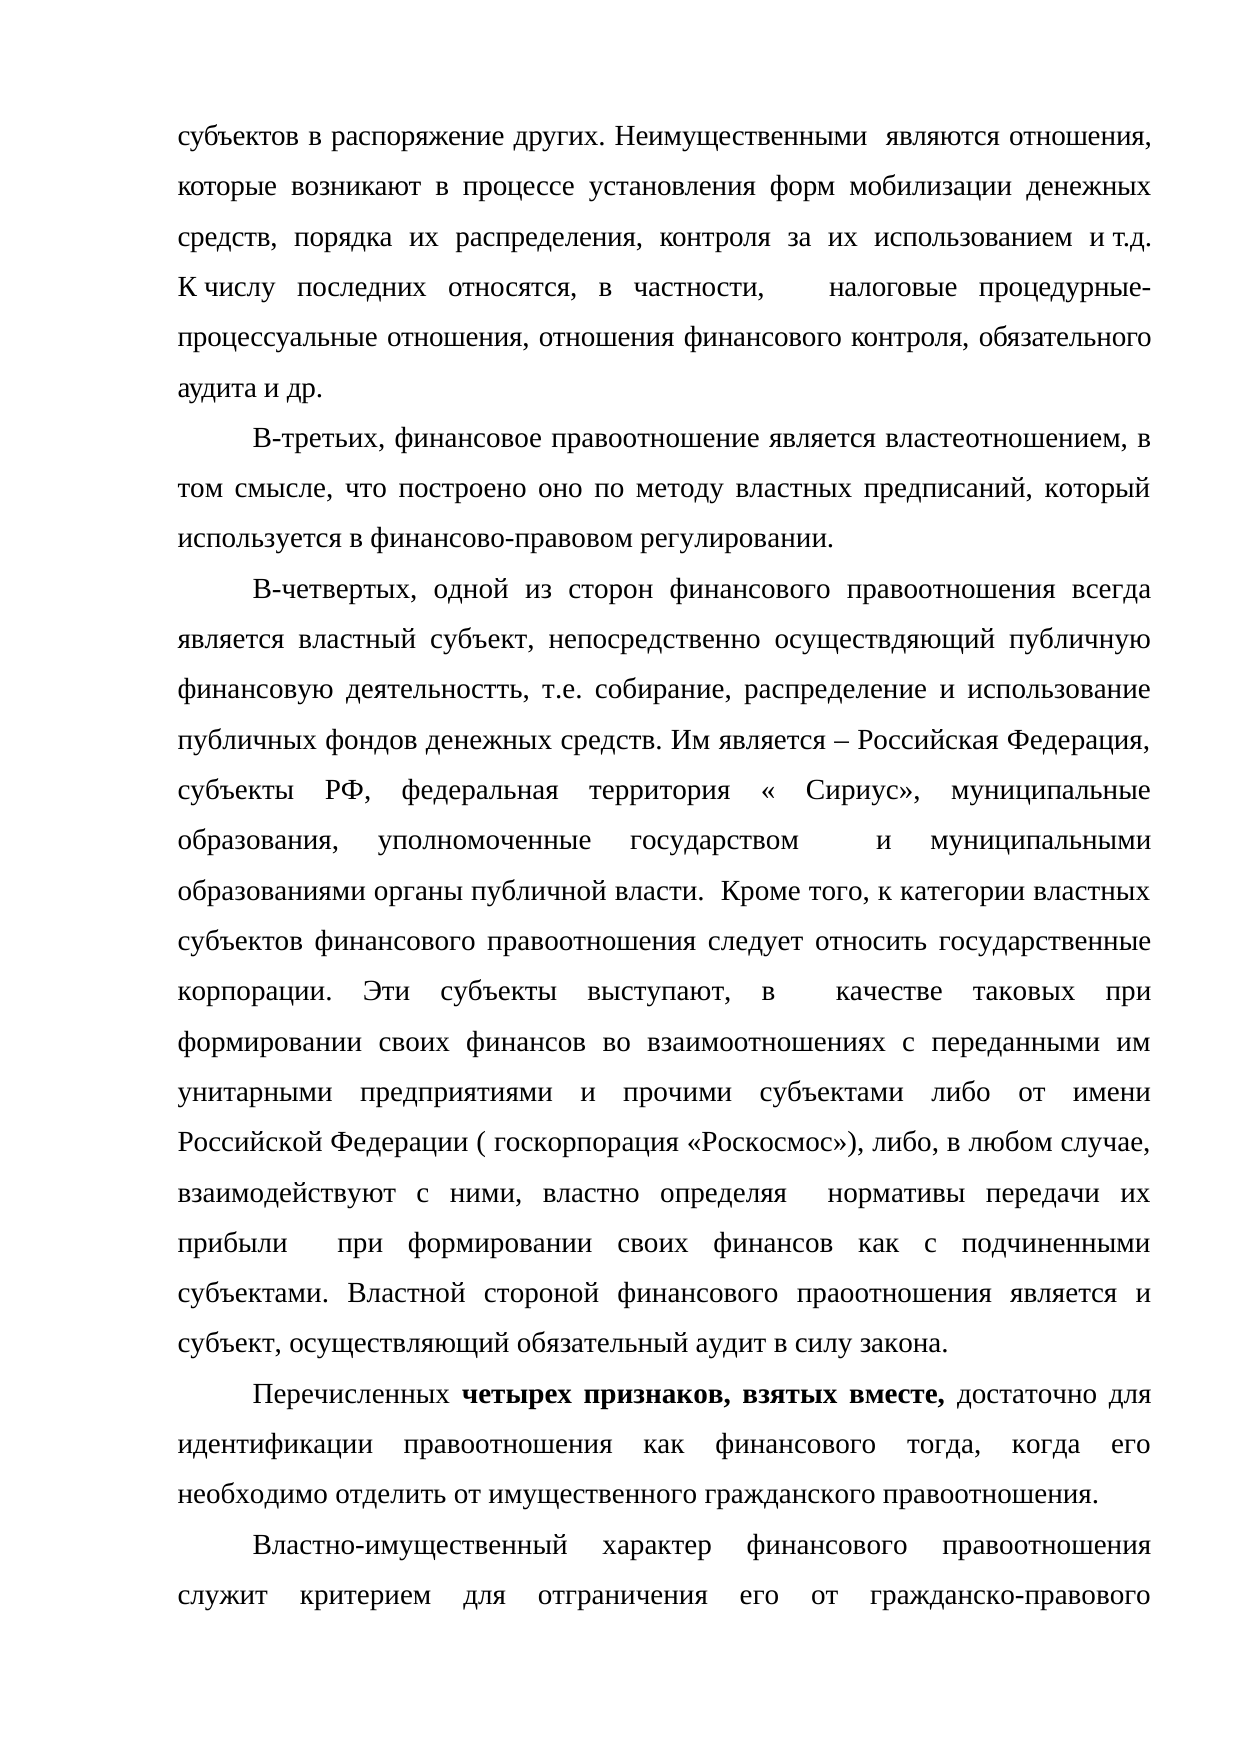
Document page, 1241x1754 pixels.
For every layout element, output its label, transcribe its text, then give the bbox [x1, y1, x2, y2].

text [177, 1527, 1152, 1611]
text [177, 118, 1152, 403]
text Перечисленных четырех признаков, взятых вместе, достаточно для идентификации правоотношения как финансового тогда, когда его необходимо отделить от имущественного гражданского правоотношения. [177, 1376, 1152, 1510]
text В-третьих, финансовое правоотношение является властеотношением, в том смысле, что построено оно по методу властных предписаний, который используется в финансово-правовом регулировании. [177, 420, 1152, 554]
text В-четвертых, одной из сторон финансового правоотношения всегда является властный субъект, непосредственно осуществдяющий публичную финансовую деятельностть, т.е. собирание, распределение и использование публичных фондов денежных средств. Им является – Российская Федерация, субъекты РФ, федеральная территория « Сириус», муниципальные образования, уполномоченные государством и муниципальными образованиями органы публичной власти. Кроме того, к категории властных субъектов финансового правоотношения следует относить государственные корпорации. Эти субъекты выступают, в качестве таковых при формировании своих финансов во взаимоотношениях с переданными им унитарными предприятиями и прочими субъектами либо от имени Российской Федерации ( госкорпорация «Роскосмос»), либо, в любом случае, взаимодействуют с ними, властно определяя нормативы передачи их прибыли при формировании своих финансов как с подчиненными субъектами. Властной стороной финансового праоотношения является и субъект, осуществляющий обязательный аудит в силу закона. [177, 571, 1152, 1359]
